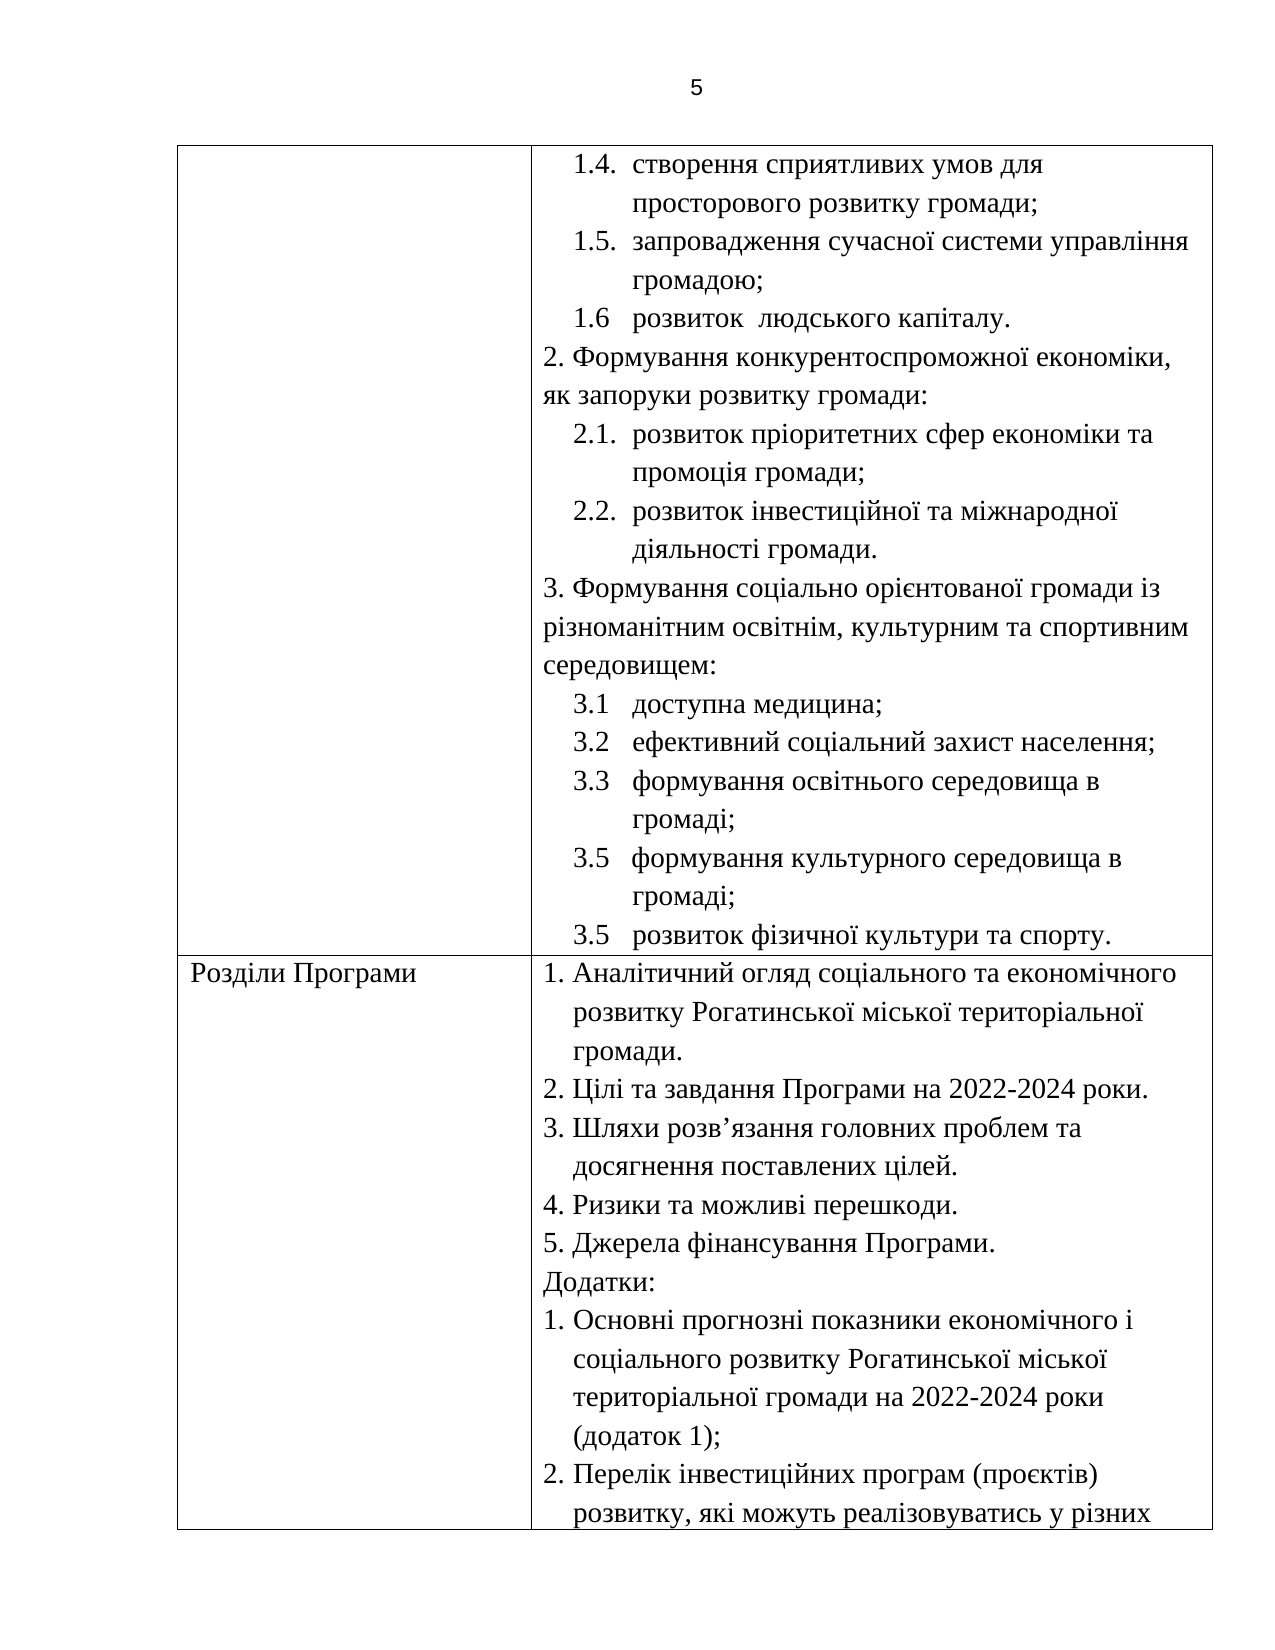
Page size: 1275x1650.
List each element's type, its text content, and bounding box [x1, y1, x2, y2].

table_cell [532, 146, 1212, 954]
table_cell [178, 146, 531, 954]
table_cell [532, 956, 1212, 1529]
table_cell Розділи Програми [178, 956, 531, 1529]
